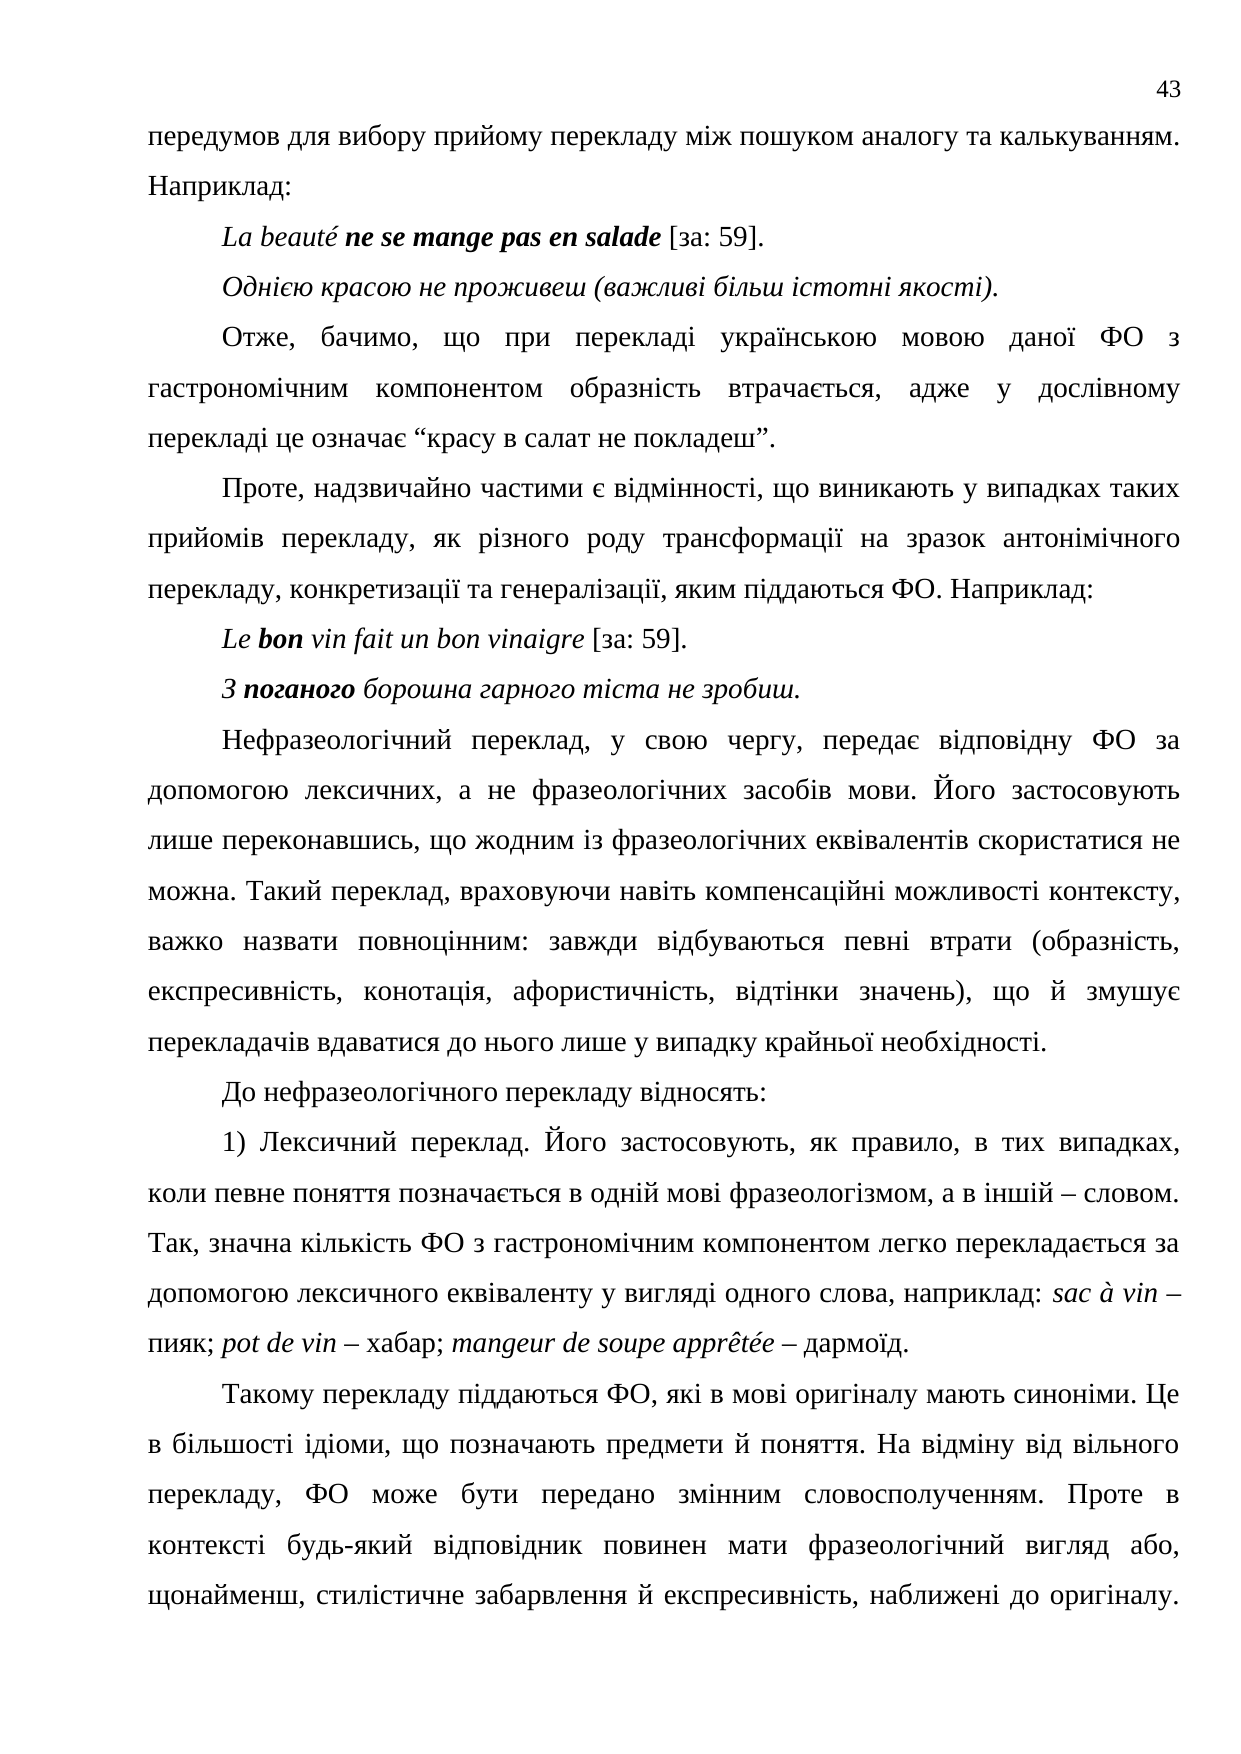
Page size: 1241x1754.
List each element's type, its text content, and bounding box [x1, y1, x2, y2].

text Однією красою не проживеш (важливі більш істотні якості). [148, 269, 1181, 303]
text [148, 118, 1181, 202]
text 1) Лексичний переклад. Його застосовують, як правило, в тих випадках, коли певне поняття позначається в одній мові фразеологізмом, а в іншій – словом. Так, значна кількість ФО з гастрономічним компонентом легко перекладається за допомогою лексичного еквіваленту у вигляді одного слова, наприклад: sac à vin – пияк; pot de vin – хабар; mangeur de soupe apprêtée – дармоїд. [148, 1124, 1181, 1359]
text З поганого борошна гарного тіста не зробиш. [148, 672, 1181, 705]
text Отже, бачимо, що при перекладі українською мовою даної ФО з гастрономічним компонентом образність втрачається, адже у дослівному перекладі це означає “красу в салат не покладеш”. [148, 319, 1181, 453]
text Проте, надзвичайно частими є відмінності, що виникають у випадках таких прийомів перекладу, як різного роду трансформації на зразок антонімічного перекладу, конкретизації та генералізації, яким піддаються ФО. Наприклад: [148, 470, 1181, 604]
text Le bon vin fait un bon vinaigre [за: 59]. [148, 621, 1181, 655]
text Нефразеологічний переклад, у свою чергу, передає відповідну ФО за допомогою лексичних, а не фразеологічних засобів мови. Його застосовують лише переконавшись, що жодним із фразеологічних еквівалентів скористатися не можна. Такий переклад, враховуючи навіть компенсаційні можливості контексту, важко назвати повноцінним: завжди відбуваються певні втрати (образність, експресивність, конотація, афористичність, відтінки значень), що й змушує перекладачів вдаватися до нього лише у випадку крайньої необхідності. [148, 722, 1181, 1057]
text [148, 1376, 1181, 1611]
text До нефразеологічного перекладу відносять: [148, 1074, 1181, 1108]
text La beauté ne se mange pas en salade [за: 59]. [148, 219, 1181, 252]
